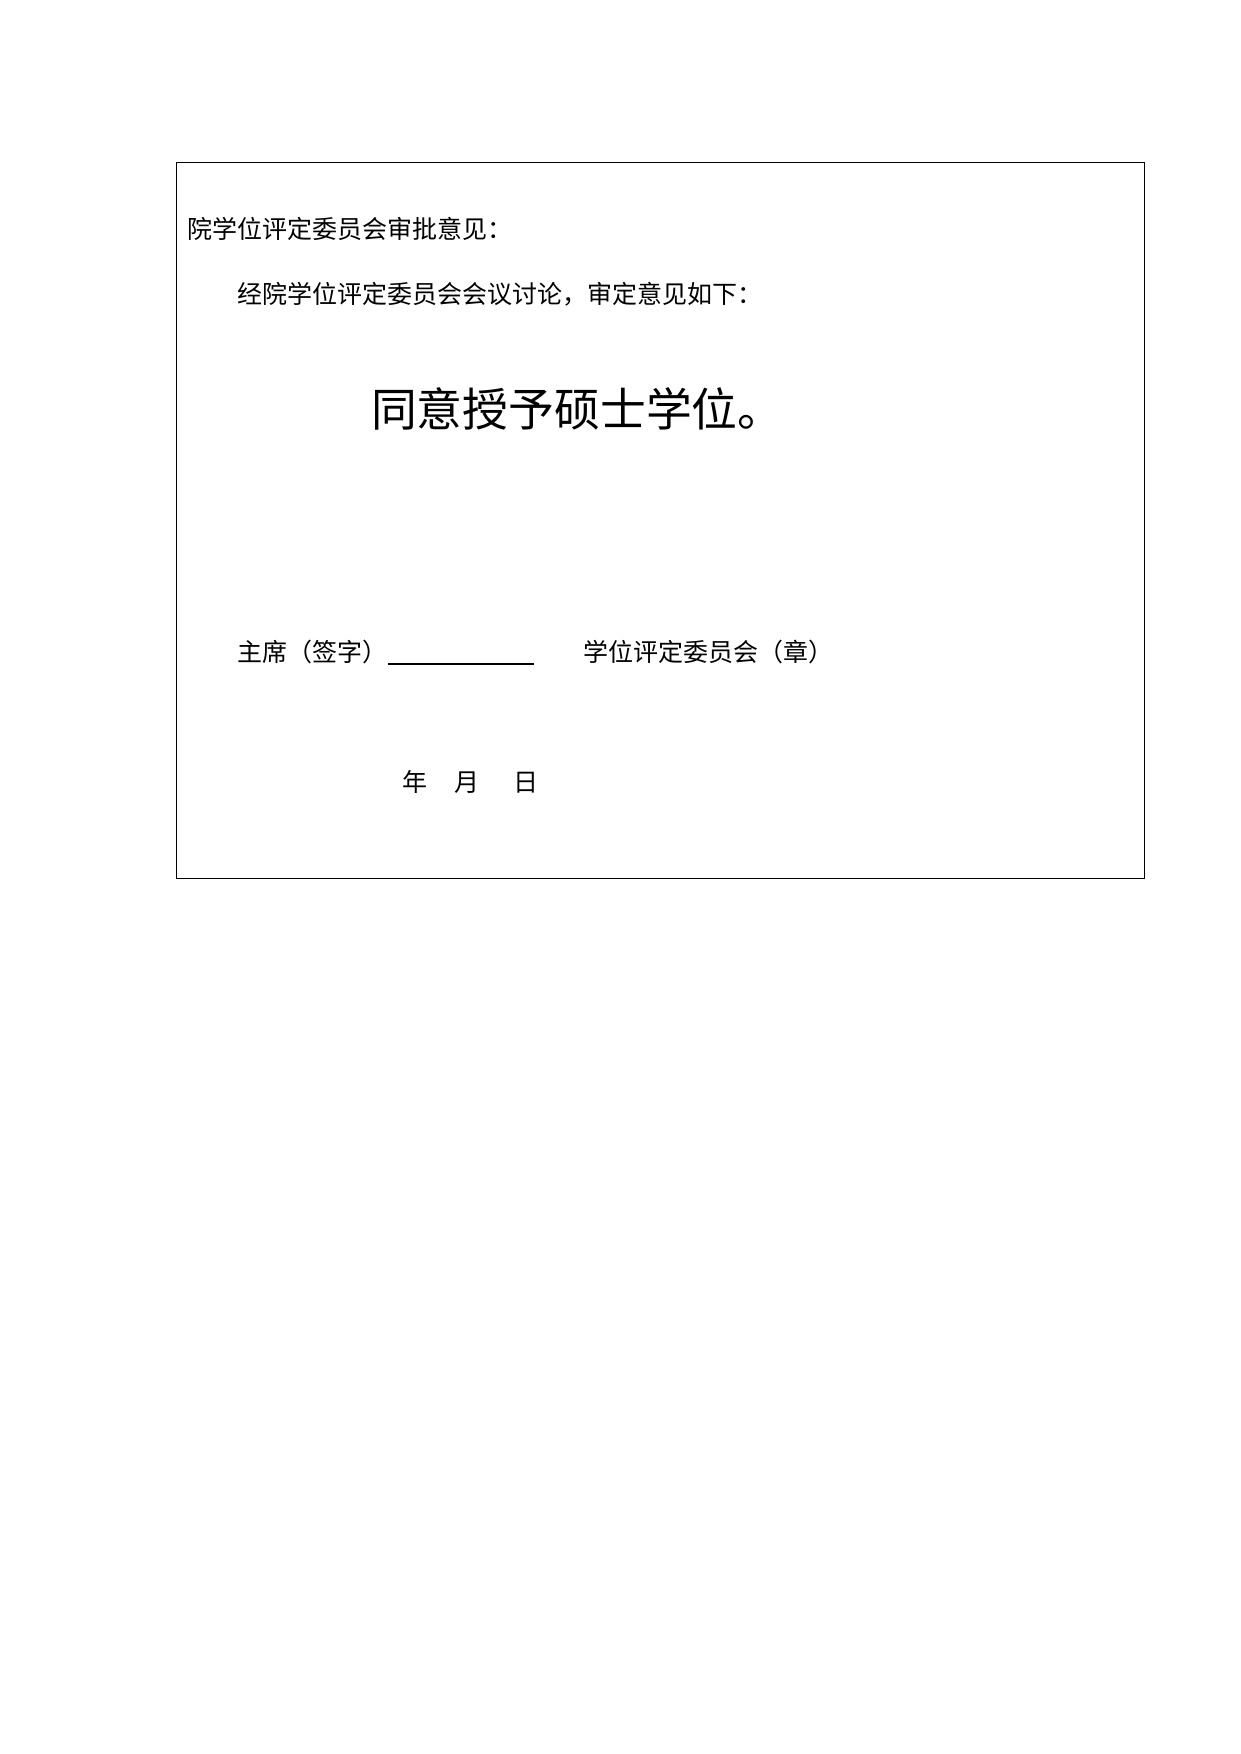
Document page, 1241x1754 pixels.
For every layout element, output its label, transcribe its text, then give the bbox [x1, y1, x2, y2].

table_cell 院学位评定委员会审批意见： 经院学位评定委员会会议讨论，审定意见如下： 同意授予硕士学位。 主席（签字） 学位评定委员会（章） 年 月 日 [177, 163, 1144, 878]
